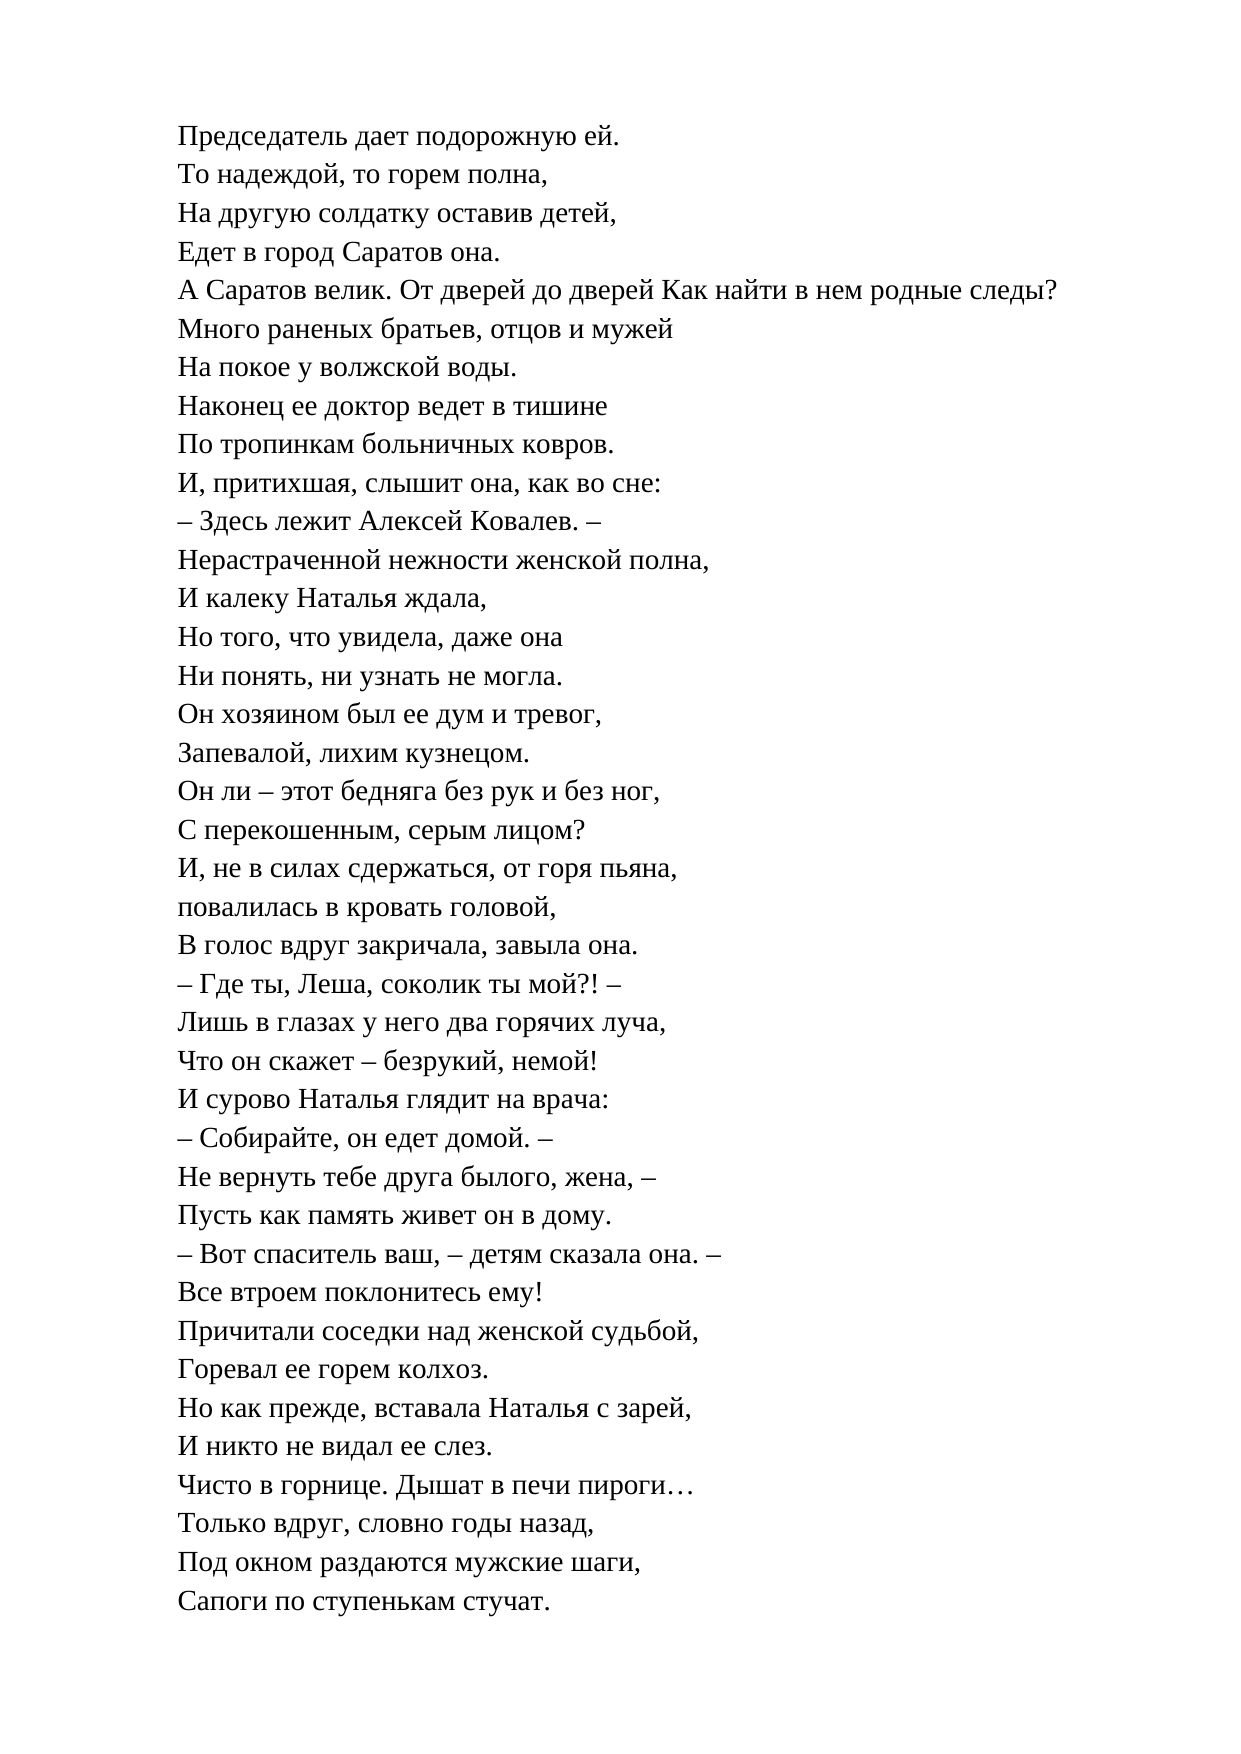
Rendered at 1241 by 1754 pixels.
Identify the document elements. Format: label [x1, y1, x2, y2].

text [177, 118, 1152, 1616]
